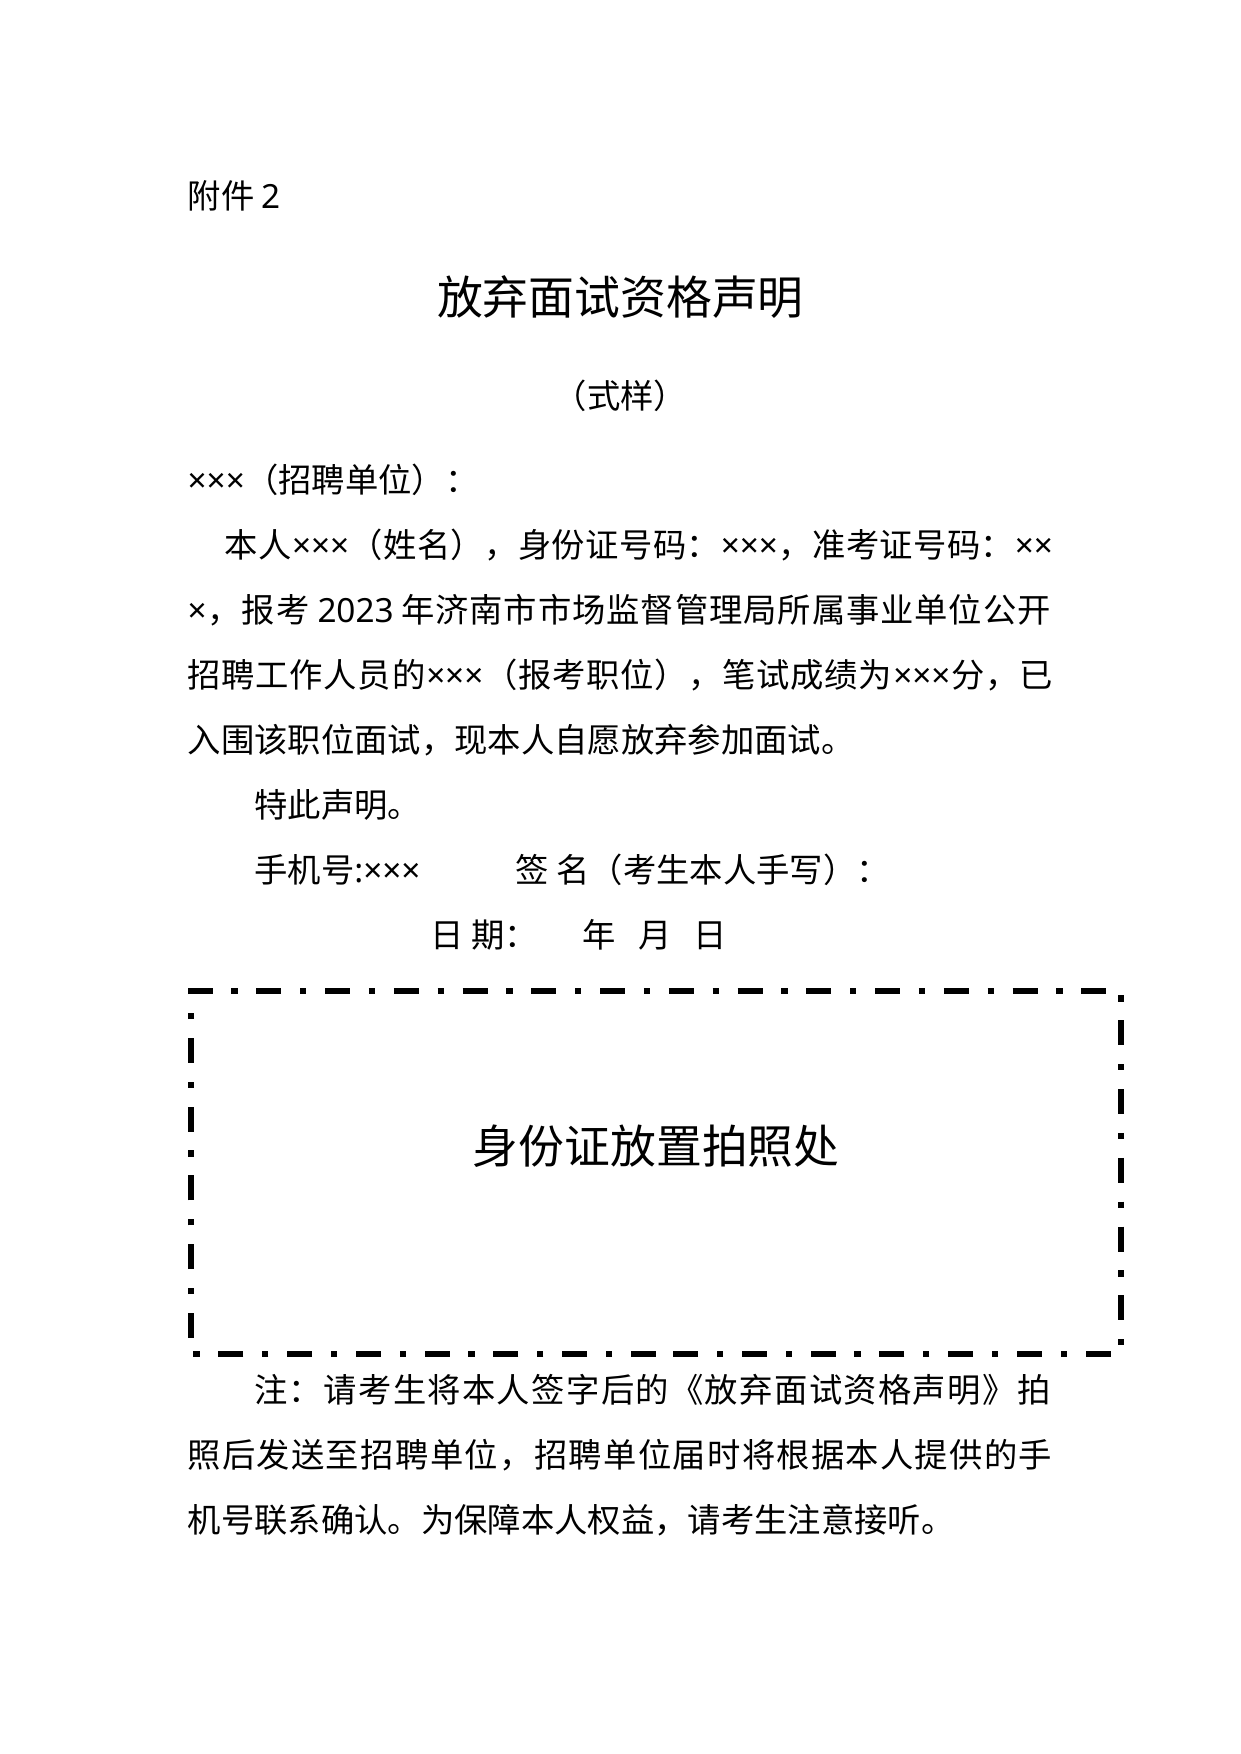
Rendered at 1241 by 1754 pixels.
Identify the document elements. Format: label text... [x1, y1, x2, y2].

text 本人×××（姓名），身份证号码：×××，准考证号码：×××，报考2023年济南市市场监督管理局所属事业单位公开招聘工作人员的×××（报考职位），笔试成绩为×××分，已入围该职位面试，现本人自愿放弃参加面试。 [187, 511, 1053, 771]
text 注：请考生将本人签字后的《放弃面试资格声明》拍照后发送至招聘单位，招聘单位届时将根据本人提供的手机号联系确认。为保障本人权益，请考生注意接听。 [187, 1356, 1053, 1551]
text 特此声明。 [187, 771, 1053, 836]
text ×××（招聘单位）： [187, 446, 1053, 511]
text 日 期： 年 月 日 [187, 901, 1053, 966]
text 放弃面试资格声明 [187, 246, 1053, 343]
text （式样） [187, 362, 1053, 427]
text 附件2 [187, 162, 1053, 227]
text 手机号:××× 签 名（考生本人手写）： [187, 836, 1053, 901]
